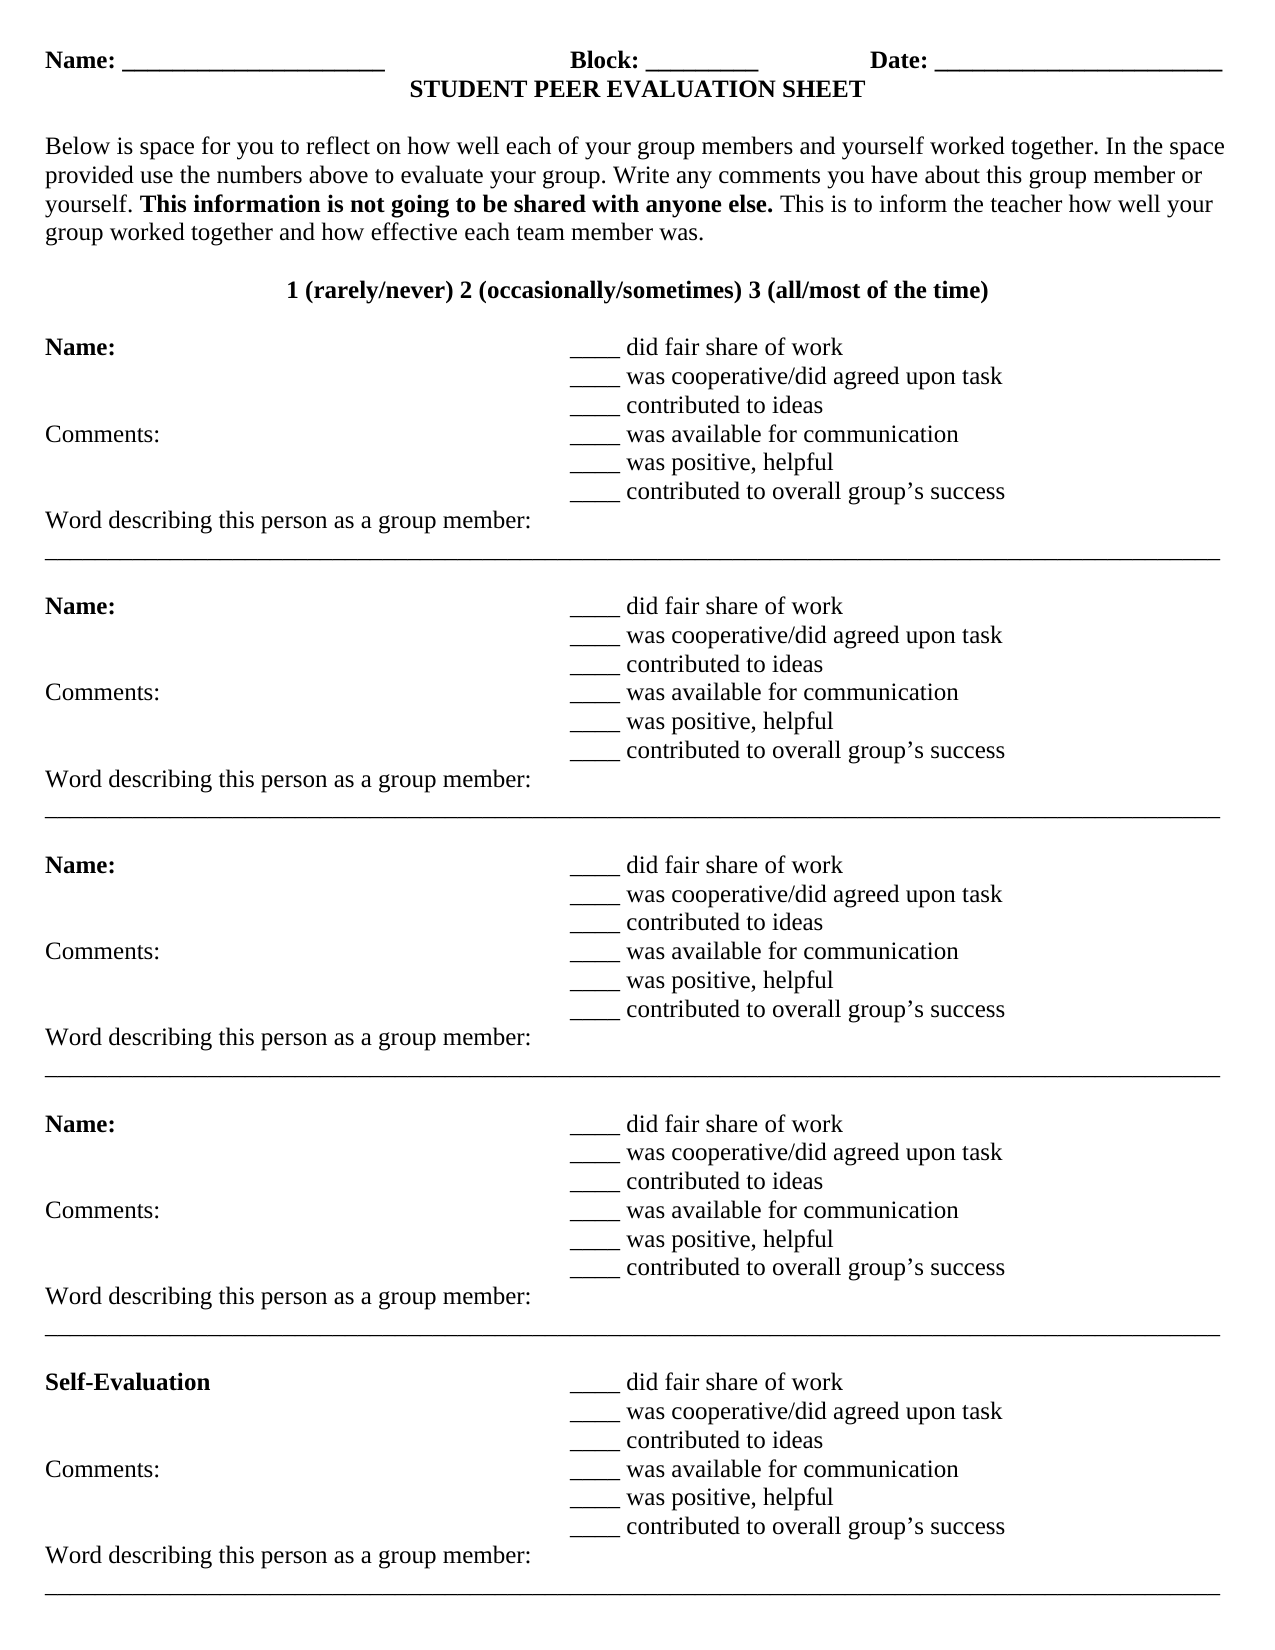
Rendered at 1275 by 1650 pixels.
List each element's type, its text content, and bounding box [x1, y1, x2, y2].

text Comments: ____ was available for communication [45, 1195, 1230, 1224]
text ____ contributed to overall group’s success [495, 735, 1230, 764]
text ____ contributed to overall group’s success [495, 1511, 1230, 1540]
text Comments: ____ was available for communication [45, 677, 1230, 706]
text Word describing this person as a group member: [45, 1022, 1230, 1051]
text ____ was positive, helpful [495, 965, 1230, 994]
text ____ contributed to overall group’s success [495, 1252, 1230, 1281]
text Below is space for you to reflect on how well each of your group members and yourself worked together. In the space provided use the numbers above to evaluate your group. Write any comments you have about this group member or yourself. This information is not going to be shared with anyone else. This is to inform the teacher how well your group worked together and how effective each team member was. [45, 131, 1230, 246]
text ____ was positive, helpful [495, 1224, 1230, 1252]
text ____ was positive, helpful [495, 1482, 1230, 1511]
text Name: ____ did fair share of work [45, 332, 1230, 361]
text ____ contributed to ideas [495, 390, 1230, 419]
text ____ was cooperative/did agreed upon task [570, 879, 1230, 907]
text ____ was positive, helpful [495, 447, 1230, 476]
text Comments: ____ was available for communication [45, 936, 1230, 965]
text ____ contributed to ideas [495, 1425, 1230, 1454]
text ____ was cooperative/did agreed upon task [570, 361, 1230, 390]
text Word describing this person as a group member: [45, 764, 1230, 792]
text Name: ____ did fair share of work [45, 1109, 1230, 1137]
text Name: _____________________ Block: _________ Date: _______________________ [45, 45, 1230, 74]
text ______________________________________________________________________________________________ [45, 1051, 1230, 1080]
text ____ contributed to ideas [495, 1166, 1230, 1195]
text ______________________________________________________________________________________________ [45, 534, 1230, 562]
text Comments: ____ was available for communication [45, 419, 1230, 447]
text ____ contributed to ideas [495, 907, 1230, 936]
text Name: ____ did fair share of work [45, 591, 1230, 620]
text 1 (rarely/never) 2 (occasionally/sometimes) 3 (all/most of the time) [45, 275, 1230, 304]
text ____ was cooperative/did agreed upon task [570, 1396, 1230, 1425]
text ____ was cooperative/did agreed upon task [570, 620, 1230, 649]
text ______________________________________________________________________________________________ [45, 1310, 1230, 1339]
text Word describing this person as a group member: [45, 1540, 1230, 1569]
text Name: ____ did fair share of work [45, 850, 1230, 879]
text ____ contributed to ideas [495, 649, 1230, 677]
text Self-Evaluation ____ did fair share of work [45, 1367, 1230, 1396]
text Word describing this person as a group member: [45, 1281, 1230, 1310]
text ____ was positive, helpful [495, 706, 1230, 735]
text ____ contributed to overall group’s success [495, 476, 1230, 505]
text ____ was cooperative/did agreed upon task [570, 1137, 1230, 1166]
text Word describing this person as a group member: [45, 505, 1230, 534]
text ____ contributed to overall group’s success [495, 994, 1230, 1022]
text STUDENT PEER EVALUATION SHEET [45, 74, 1230, 102]
text Comments: ____ was available for communication [45, 1454, 1230, 1482]
text ______________________________________________________________________________________________ [45, 1569, 1230, 1597]
text ______________________________________________________________________________________________ [45, 792, 1230, 821]
